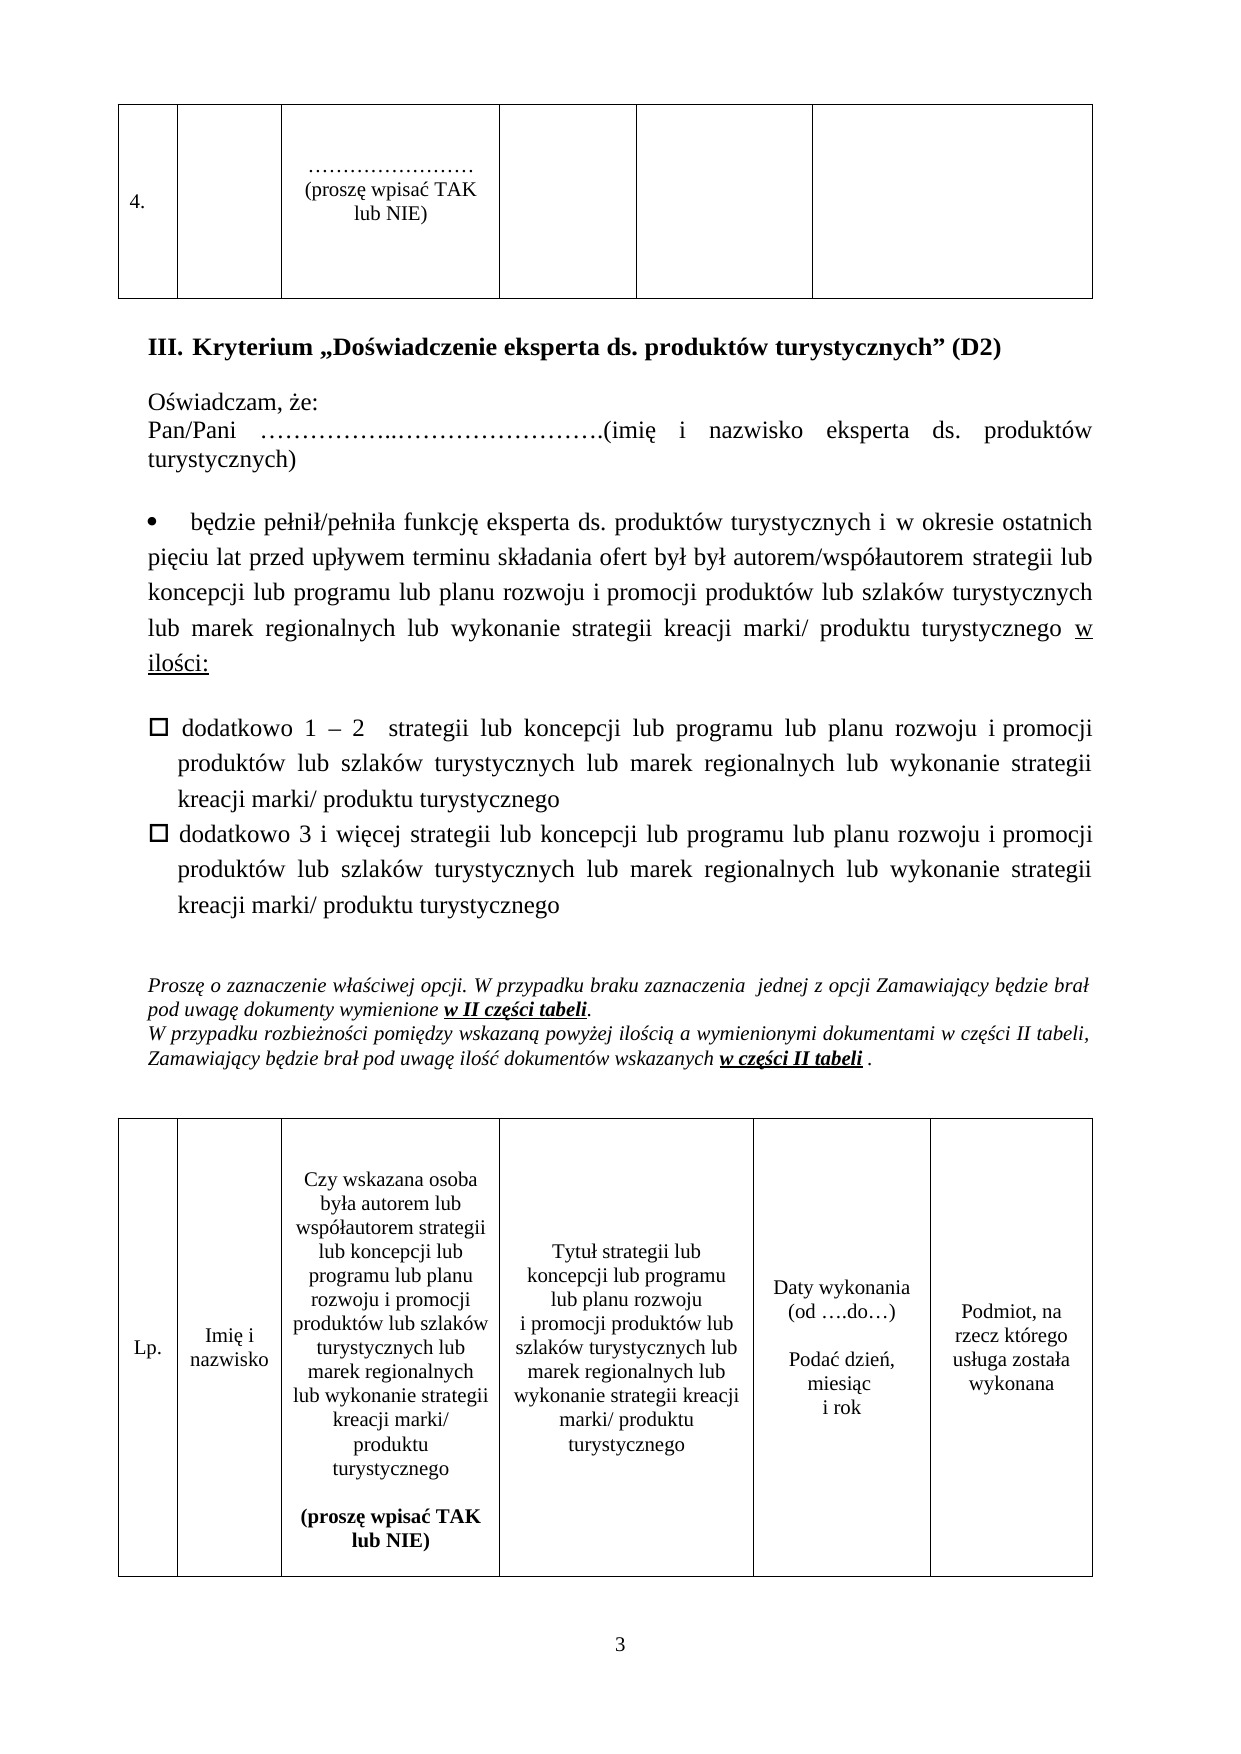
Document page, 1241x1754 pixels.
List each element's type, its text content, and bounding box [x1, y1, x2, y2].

table_header Podmiot, na rzecz którego usługa została wykonana [931, 1119, 1092, 1576]
table_header Lp. [119, 1119, 177, 1576]
table_cell [637, 105, 812, 297]
text będzie pełnił/pełniła funkcję eksperta ds. produktów turystycznych i w okresie ostatnich pięciu lat przed upływem terminu składania ofert był był autorem/współautorem strategii lub koncepcji lub programu lub planu rozwoju i promocji produktów lub szlaków turystycznych lub marek regionalnych lub wykonanie strategii kreacji marki/ produktu turystycznego w ilości: [148, 502, 1093, 679]
table_header Daty wykonania (od ….do…) Podać dzień, miesiąc i rok [754, 1119, 930, 1576]
text Proszę o zaznaczenie właściwej opcji. W przypadku braku zaznaczenia jednej z opcji Zamawiający będzie brał pod uwagę dokumenty wymienione w II części tabeli. [148, 973, 1093, 1021]
text Pan/Pani ……………..…………………….(imię i nazwisko eksperta ds. produktów turystycznych) [148, 415, 1093, 473]
table_cell 4. [119, 105, 177, 297]
list Kryterium „Doświadczenie eksperta ds. produktów turystycznych” (D2) [148, 332, 1093, 360]
text dodatkowo 1 – 2 strategii lub koncepcji lub programu lub planu rozwoju i promocji produktów lub szlaków turystycznych lub marek regionalnych lub wykonanie strategii kreacji marki/ produktu turystycznego [148, 708, 1093, 814]
table_header Tytuł strategii lub koncepcji lub programu lub planu rozwoju i promocji produktów lub szlaków turystycznych lub marek regionalnych lub wykonanie strategii kreacji marki/ produktu turystycznego [500, 1119, 753, 1576]
text W przypadku rozbieżności pomiędzy wskazaną powyżej ilością a wymienionymi dokumentami w części II tabeli, Zamawiający będzie brał pod uwagę ilość dokumentów wskazanych w części II tabeli . [148, 1021, 1093, 1069]
table_cell [500, 105, 636, 297]
table_header Czy wskazana osoba była autorem lub współautorem strategii lub koncepcji lub programu lub planu rozwoju i promocji produktów lub szlaków turystycznych lub marek regionalnych lub wykonanie strategii kreacji marki/ produktu turystycznego (proszę wpisać TAK lub NIE) [282, 1119, 499, 1576]
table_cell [282, 105, 499, 297]
text dodatkowo 3 i więcej strategii lub koncepcji lub programu lub planu rozwoju i promocji produktów lub szlaków turystycznych lub marek regionalnych lub wykonanie strategii kreacji marki/ produktu turystycznego [148, 814, 1093, 920]
table_cell [178, 105, 281, 297]
table_cell [813, 105, 1092, 297]
text Oświadczam, że: [148, 387, 1093, 415]
table_header Imię i nazwisko [178, 1119, 281, 1576]
